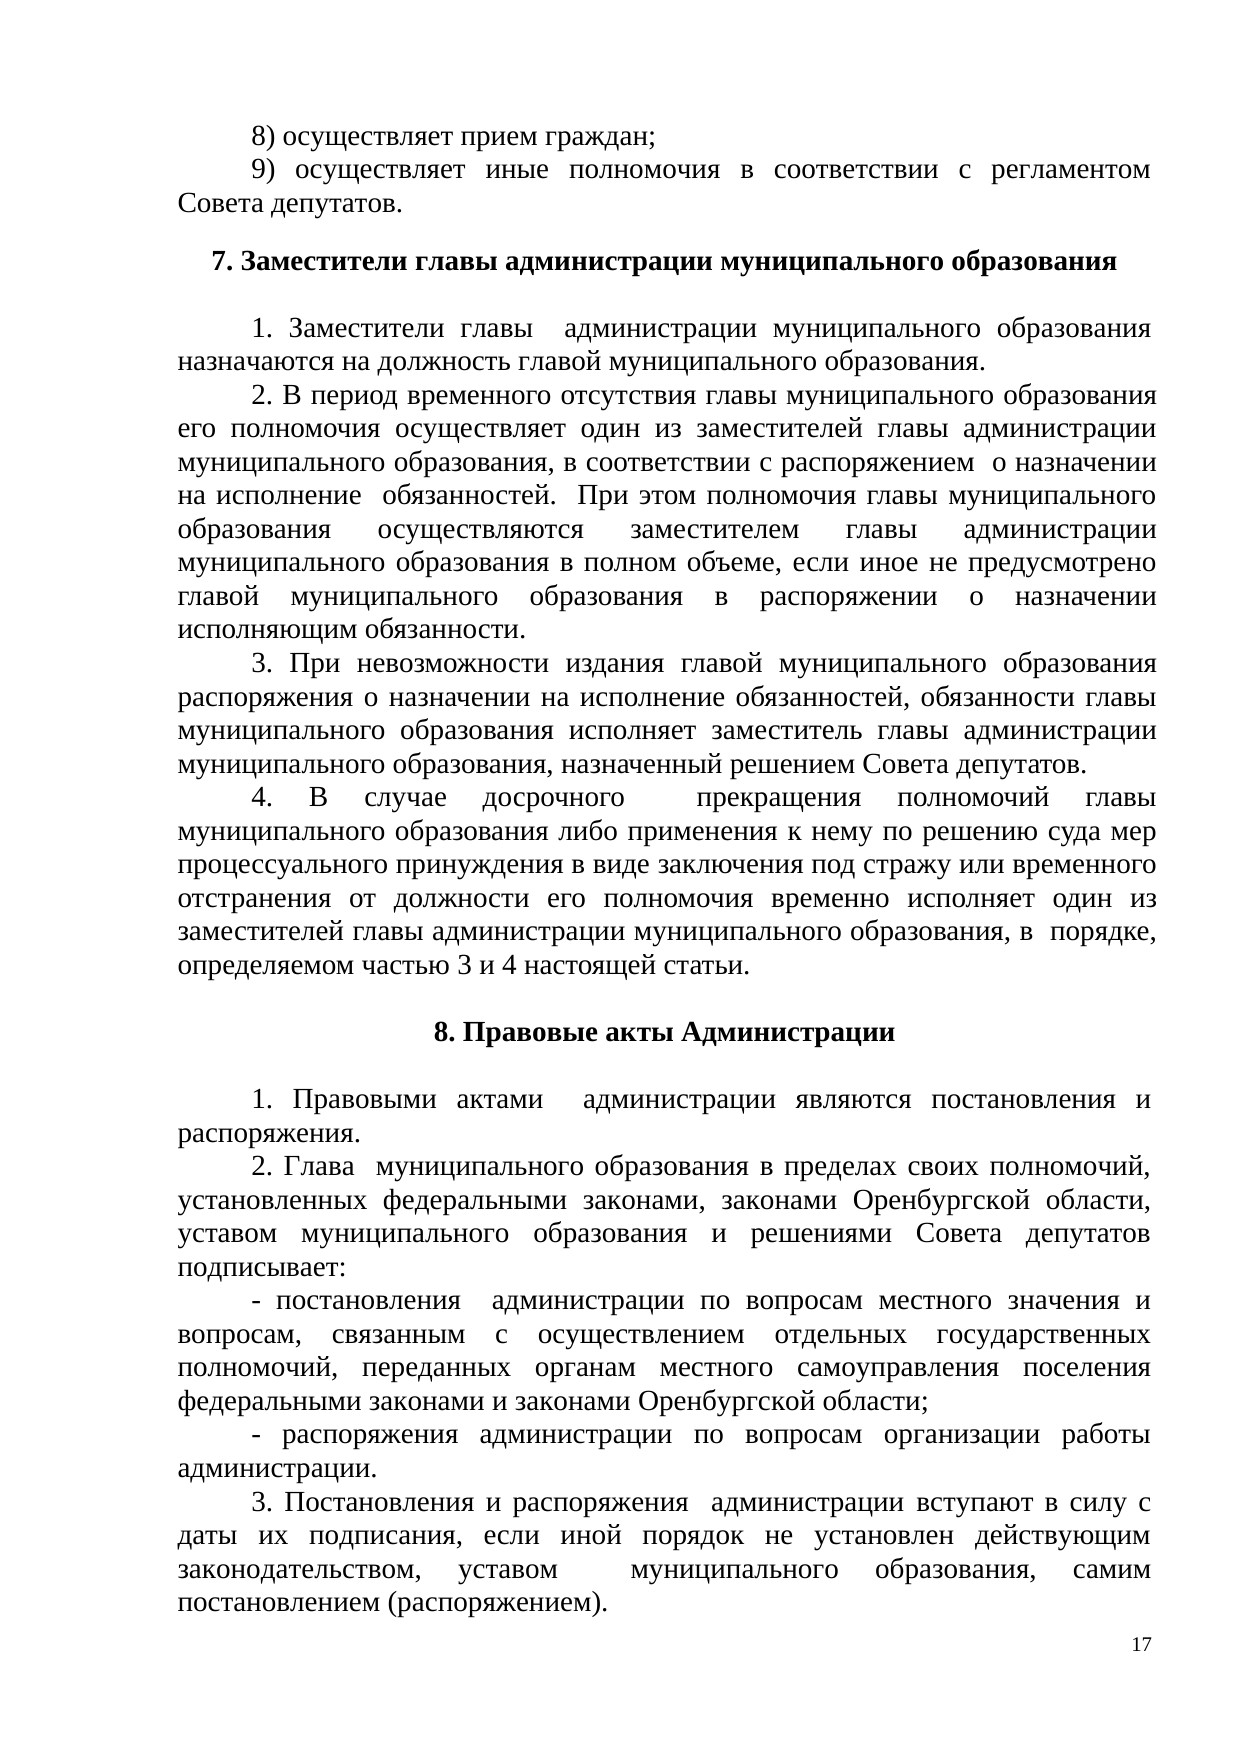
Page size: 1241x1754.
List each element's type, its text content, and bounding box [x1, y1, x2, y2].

text 9) осуществляет иные полномочия в соответствии с регламентом Совета депутатов. [177, 152, 1152, 219]
text 4. В случае досрочного прекращения полномочий главы муниципального образования либо применения к нему по решению суда мер процессуального принуждения в виде заключения под стражу или временного отстранения от должности его полномочия временно исполняет один из заместителей главы администрации муниципального образования, в порядке, определяемом частью 3 и 4 настоящей статьи. [177, 779, 1158, 981]
text 8) осуществляет прием граждан; [177, 118, 1152, 152]
text 2. В период временного отсутствия главы муниципального образования его полномочия осуществляет один из заместителей главы администрации муниципального образования, в соответствии с распоряжением о назначении на исполнение обязанностей. При этом полномочия главы муниципального образования осуществляются заместителем главы администрации муниципального образования в полном объеме, если иное не предусмотрено главой муниципального образования в распоряжении о назначении исполняющим обязанности. [177, 377, 1158, 645]
text 3. Постановления и распоряжения администрации вступают в силу с даты их подписания, если иной порядок не установлен действующим законодательством, уставом муниципального образования, самим постановлением (распоряжением). [177, 1484, 1152, 1618]
text 1. Правовыми актами администрации являются постановления и распоряжения. [177, 1081, 1152, 1148]
text 2. Глава муниципального образования в пределах своих полномочий, установленных федеральными законами, законами Оренбургской области, уставом муниципального образования и решениями Совета депутатов подписывает: [177, 1148, 1152, 1282]
text 8. Правовые акты Администрации [177, 1014, 1152, 1048]
text 7. Заместители главы администрации муниципального образования [177, 243, 1152, 276]
text - распоряжения администрации по вопросам организации работы администрации. [177, 1417, 1152, 1484]
text - постановления администрации по вопросам местного значения и вопросам, связанным с осуществлением отдельных государственных полномочий, переданных органам местного самоуправления поселения федеральными законами и законами Оренбургской области; [177, 1282, 1152, 1417]
text 3. При невозможности издания главой муниципального образования распоряжения о назначении на исполнение обязанностей, обязанности главы муниципального образования исполняет заместитель главы администрации муниципального образования, назначенный решением Совета депутатов. [177, 645, 1158, 779]
text 1. Заместители главы администрации муниципального образования назначаются на должность главой муниципального образования. [177, 310, 1152, 377]
